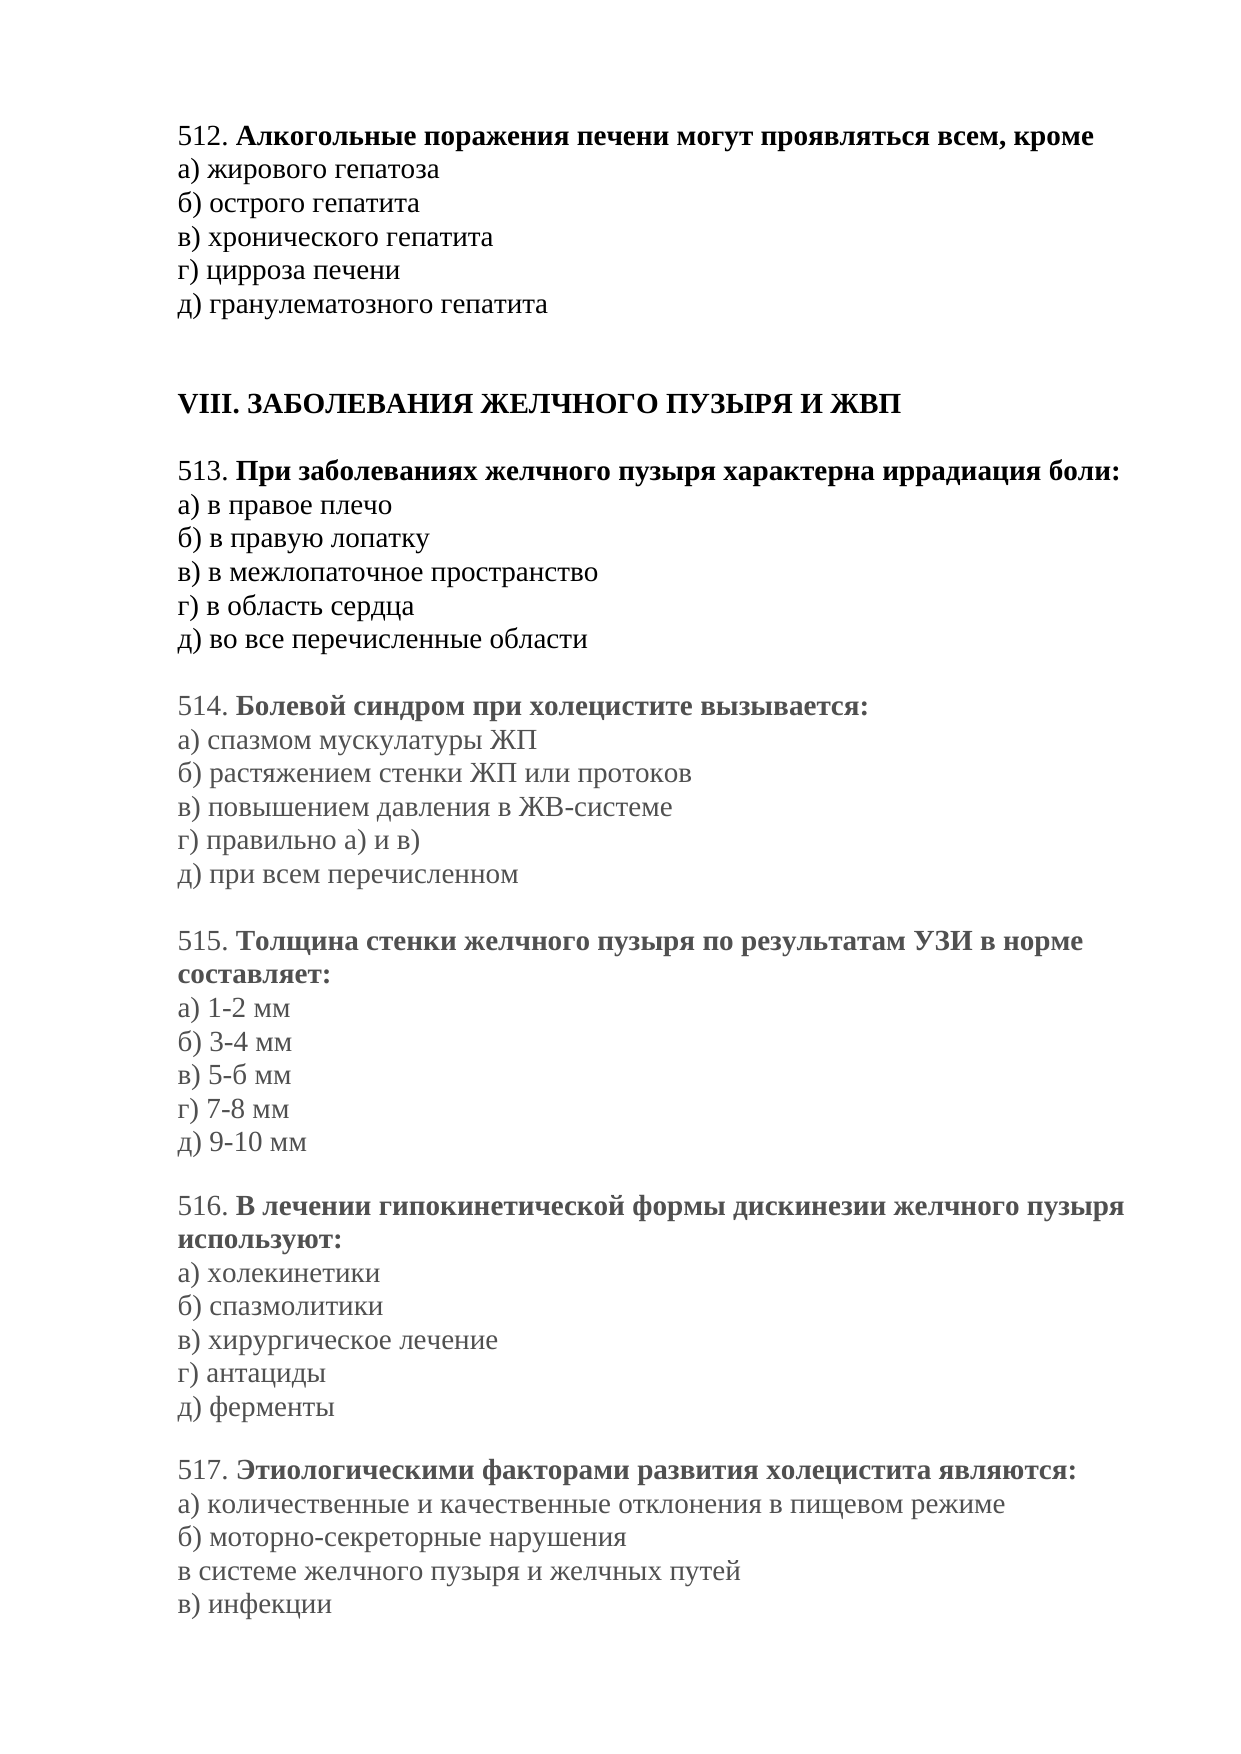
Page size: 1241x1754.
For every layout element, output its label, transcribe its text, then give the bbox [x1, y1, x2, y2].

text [177, 1452, 1152, 1620]
text VIII. ЗАБОЛЕВАНИЯ ЖЕЛЧНОГО ПУЗЫРЯ И ЖВП [177, 386, 1152, 420]
text 515. Толщина стенки желчного пузыря по результатам УЗИ в норме составляет: а) 1- б) 3- в) 5-б мм г) 7- д) 9- [177, 923, 1152, 1188]
text 513. При заболеваниях желчного пузыря характерна иррадиация боли: а) в правое плечо б) в правую лопатку в) в межлопаточное пространство г) в область сердца д) во все перечисленные области [177, 453, 1152, 655]
text 514. Болевой синдром при холецистите вызывается: а) спазмом мускулатуры ЖП б) растяжением стенки ЖП или протоков в) повышением давления в ЖВ-системе г) правильно а) и в) д) при всем перечисленном [177, 688, 1152, 889]
text 516. В лечении гипокинетической формы дискинезии желчного пузыря используют: а) холекинетики б) спазмолитики в) хирургическое лечение г) антациды д) ферменты [177, 1188, 1152, 1452]
text 512. Алкогольные поражения печени могут проявляться всем, кроме а) жирового гепатоза б) острого гепатита в) хронического гепатита г) цирроза печени д) гранулематозного гепатита [408, 118, 1152, 319]
